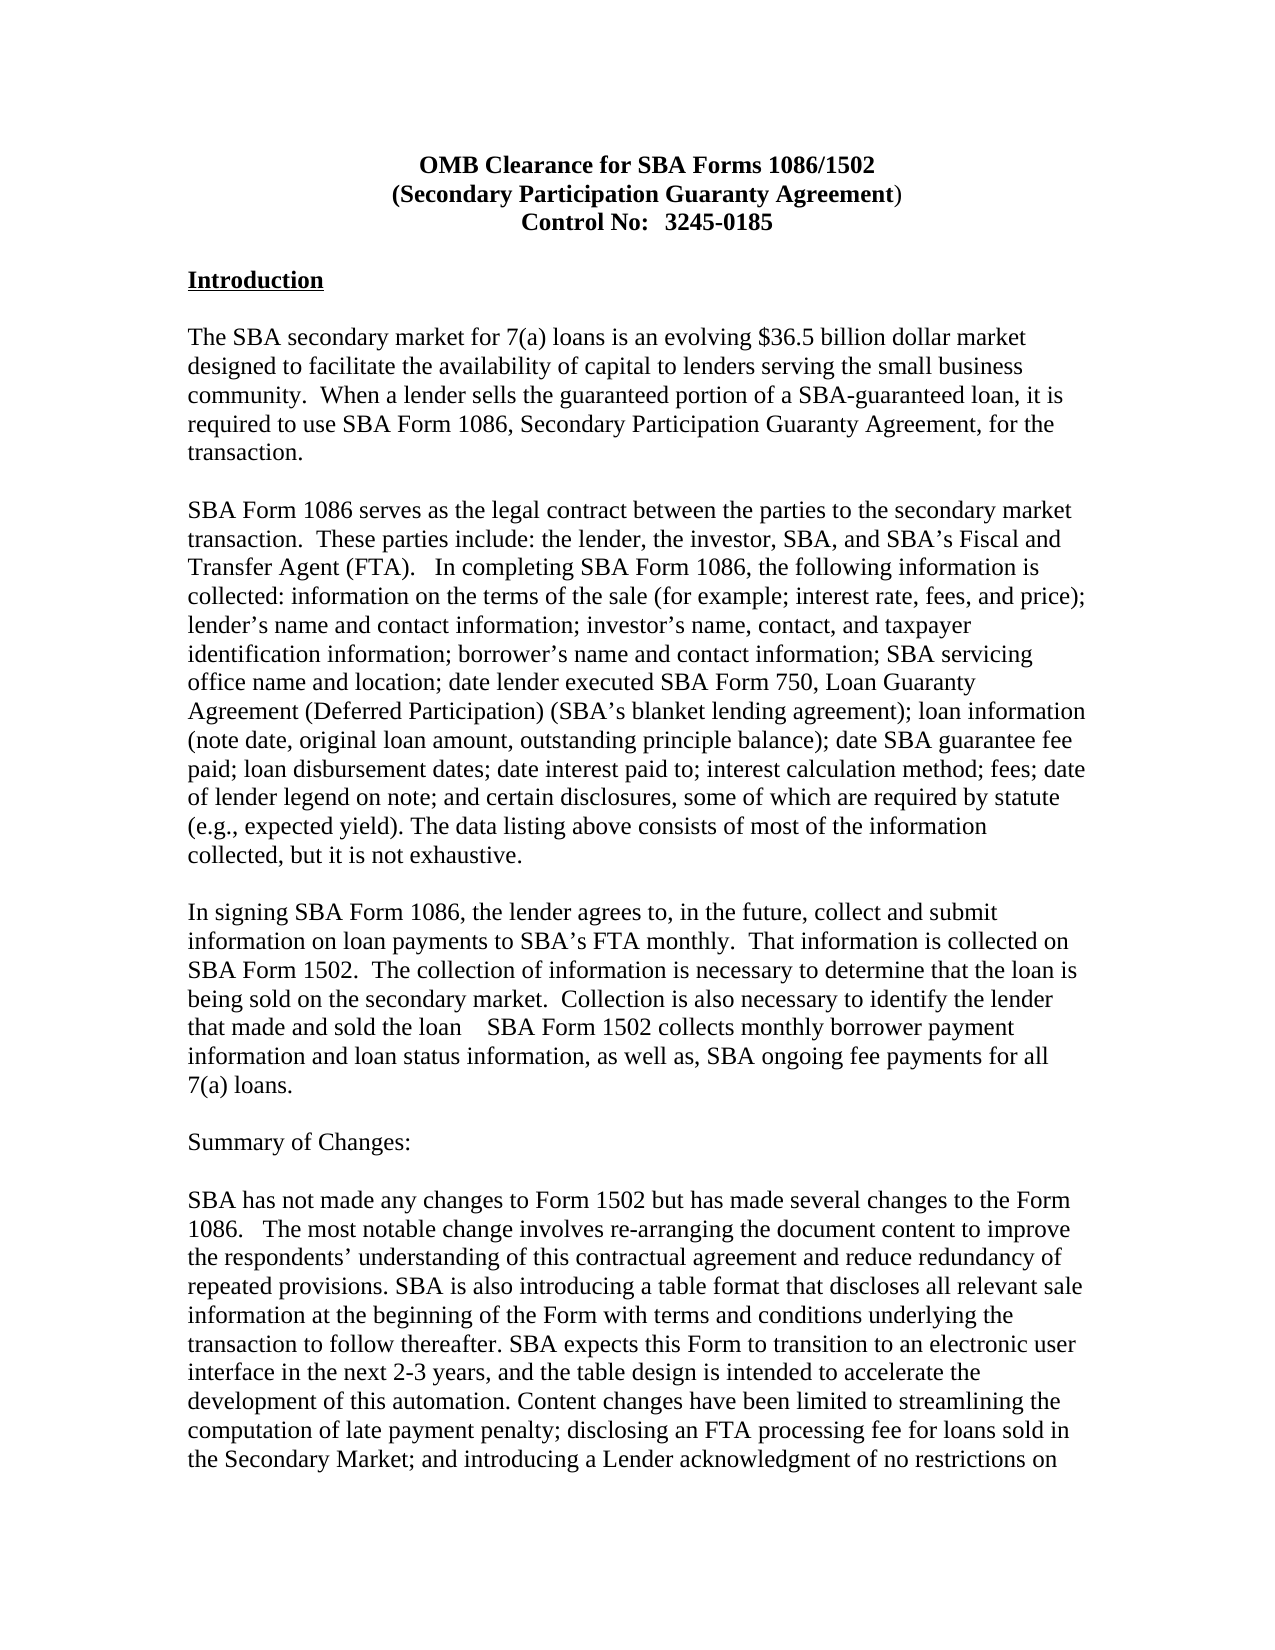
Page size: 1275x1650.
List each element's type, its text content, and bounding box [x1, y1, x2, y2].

text The SBA secondary market for 7(a) loans is an evolving $36.5 billion dollar market designed to facilitate the availability of capital to lenders serving the small business community. When a lender sells the guaranteed portion of a SBA-guaranteed loan, it is required to use SBA Form 1086, Secondary Participation Guaranty Agreement, for the transaction. [187, 322, 1087, 466]
text (Secondary Participation Guaranty Agreement) [206, 179, 1087, 207]
text In signing SBA Form 1086, the lender agrees to, in the future, collect and submit information on loan payments to SBA’s FTA monthly. That information is collected on SBA Form 1502. The collection of information is necessary to determine that the loan is being sold on the secondary market. Collection is also necessary to identify the lender that made and sold the loan SBA Form 1502 collects monthly borrower payment information and loan status information, as well as, SBA ongoing fee payments for all 7(a) loans. [187, 897, 1087, 1099]
text SBA Form 1086 serves as the legal contract between the parties to the secondary market transaction. These parties include: the lender, the investor, SBA, and SBA’s Fiscal and Transfer Agent (FTA). In completing SBA Form 1086, the following information is collected: information on the terms of the sale (for example; interest rate, fees, and price); lender’s name and contact information; investor’s name, contact, and taxpayer identification information; borrower’s name and contact information; SBA servicing office name and location; date lender executed SBA Form 750, Loan Guaranty Agreement (Deferred Participation) (SBA’s blanket lending agreement); loan information (note date, original loan amount, outstanding principle balance); date SBA guarantee fee paid; loan disbursement dates; date interest paid to; interest calculation method; fees; date of lender legend on note; and certain disclosures, some of which are required by statute (e.g., expected yield). The data listing above consists of most of the information collected, but it is not exhaustive. [187, 495, 1087, 869]
text Control No: 3245-0185 [206, 207, 1087, 236]
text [187, 1185, 1087, 1472]
text OMB Clearance for SBA Forms 1086/1502 [206, 150, 1087, 179]
text Summary of Changes: [187, 1127, 1087, 1156]
text Introduction [187, 265, 1087, 294]
